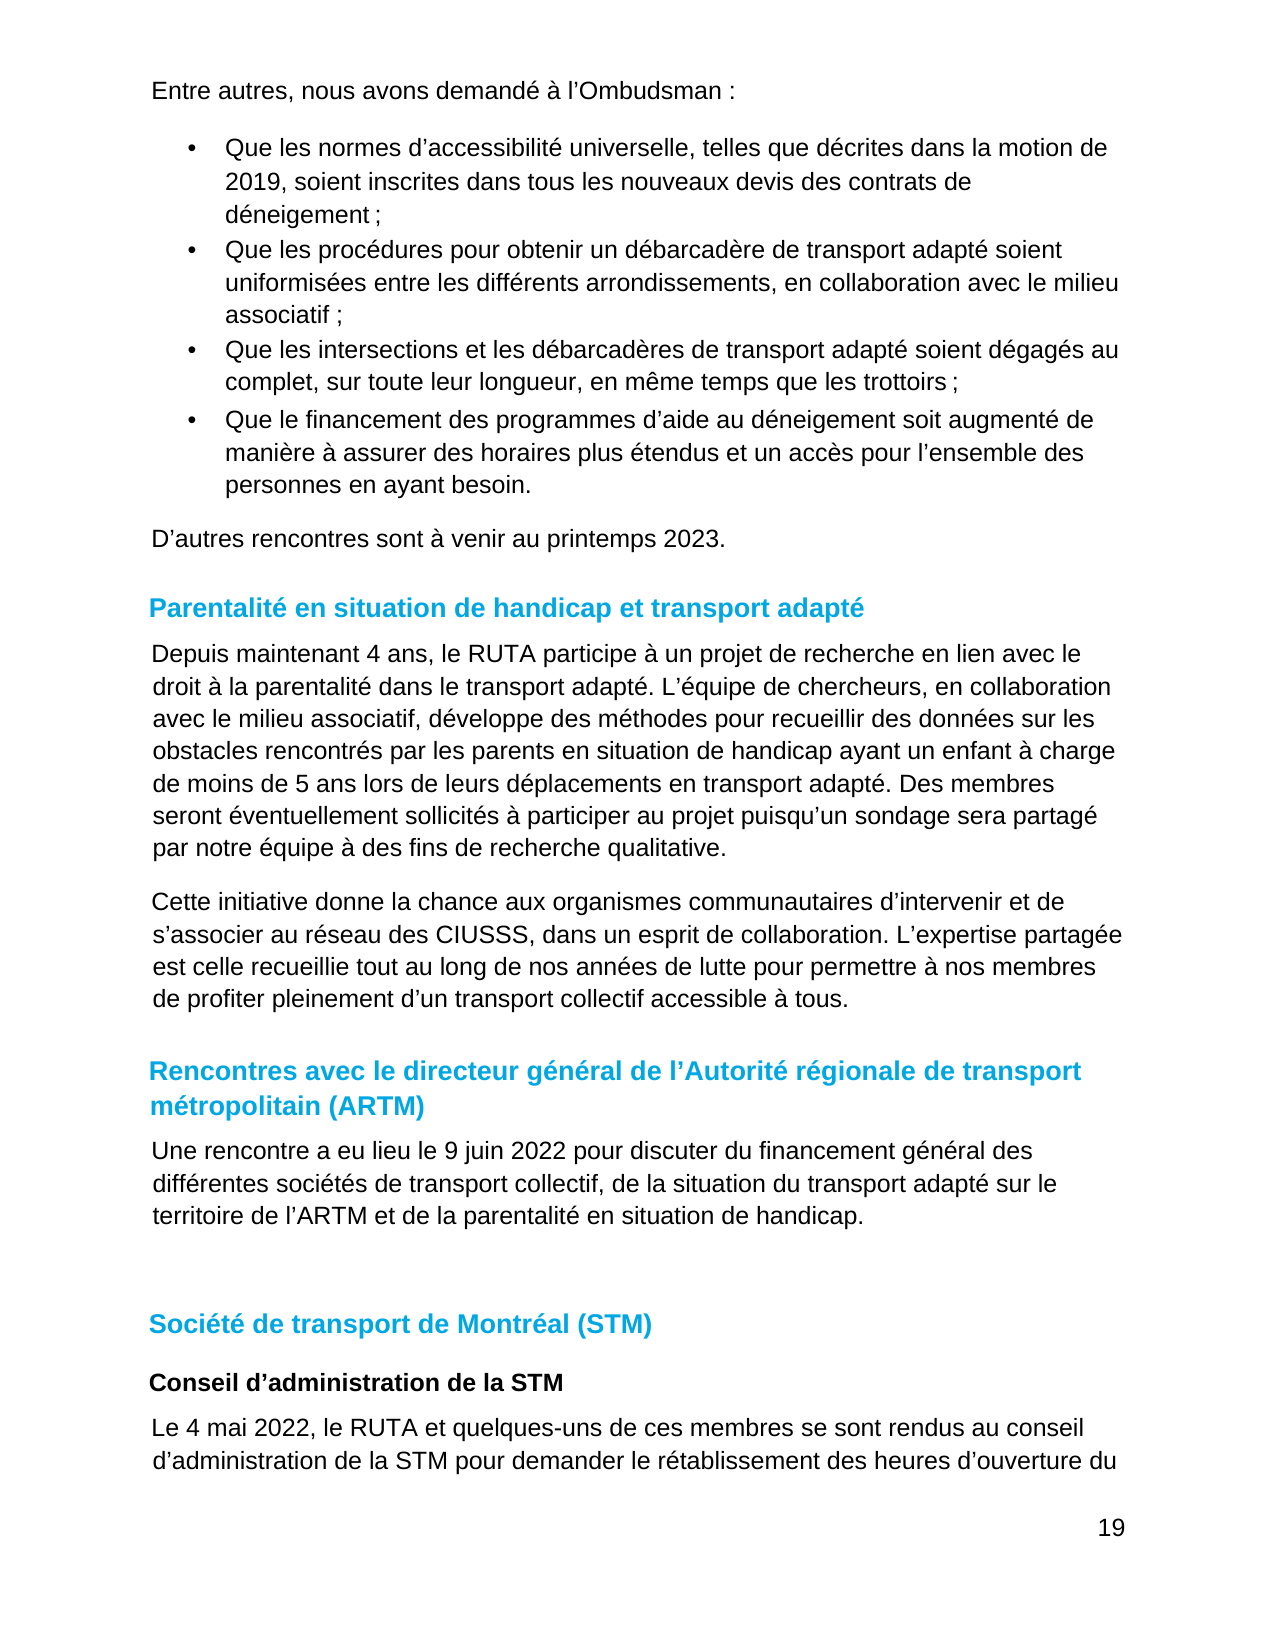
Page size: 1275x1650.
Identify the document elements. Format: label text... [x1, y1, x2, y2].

text Depuis maintenant 4 ans, le RUTA participe à un projet de recherche en lien avec le droit à la parentalité dans le transport adapté. L’équipe de chercheurs, en collaboration avec le milieu associatif, développe des méthodes pour recueillir des données sur les obstacles rencontrés par les parents en situation de handicap ayant un enfant à charge de moins de 5 ans lors de leurs déplacements en transport adapté. Des membres seront éventuellement sollicités à participer au projet puisqu’un sondage sera partagé par notre équipe à des fins de recherche qualitative. [151, 639, 1125, 862]
text Une rencontre a eu lieu le 9 juin 2022 pour discuter du financement général des différentes sociétés de transport collectif, de la situation du transport adapté sur le territoire de l’ARTM et de la parentalité en situation de handicap. [151, 1136, 1125, 1230]
subtitle Société de transport de Montréal (STM) [148, 1308, 1113, 1340]
list Que les procédures pour obtenir un débarcadère de transport adapté soient uniformisées entre les différents arrondissements, en collaboration avec le milieu associatif ; [187, 235, 1125, 329]
list Que le financement des programmes d’aide au déneigement soit augmenté de manière à assurer des horaires plus étendus et un accès pour l’ensemble des personnes en ayant besoin. [187, 405, 1125, 499]
text Cette initiative donne la chance aux organismes communautaires d’intervenir et de s’associer au réseau des CIUSSS, dans un esprit de collaboration. L’expertise partagée est celle recueillie tout au long de nos années de lutte pour permettre à nos membres de profiter pleinement d’un transport collectif accessible à tous. [151, 887, 1125, 1013]
text D’autres rencontres sont à venir au printemps 2023. [151, 524, 1125, 553]
text Entre autres, nous avons demandé à l’Ombudsman : [151, 76, 1125, 104]
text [151, 1413, 1125, 1474]
list Que les intersections et les débarcadères de transport adapté soient dégagés au complet, sur toute leur longueur, en même temps que les trottoirs ; [187, 335, 1125, 396]
subtitle Rencontres avec le directeur général de l’Autorité régionale de transport métropolitain (ARTM) [148, 1055, 1113, 1121]
list Que les normes d’accessibilité universelle, telles que décrites dans la motion de 2019, soient inscrites dans tous les nouveaux devis des contrats de déneigement ; [187, 133, 1125, 229]
subtitle Conseil d’administration de la STM [148, 1368, 1125, 1397]
subtitle Parentalité en situation de handicap et transport adapté [148, 592, 1113, 624]
